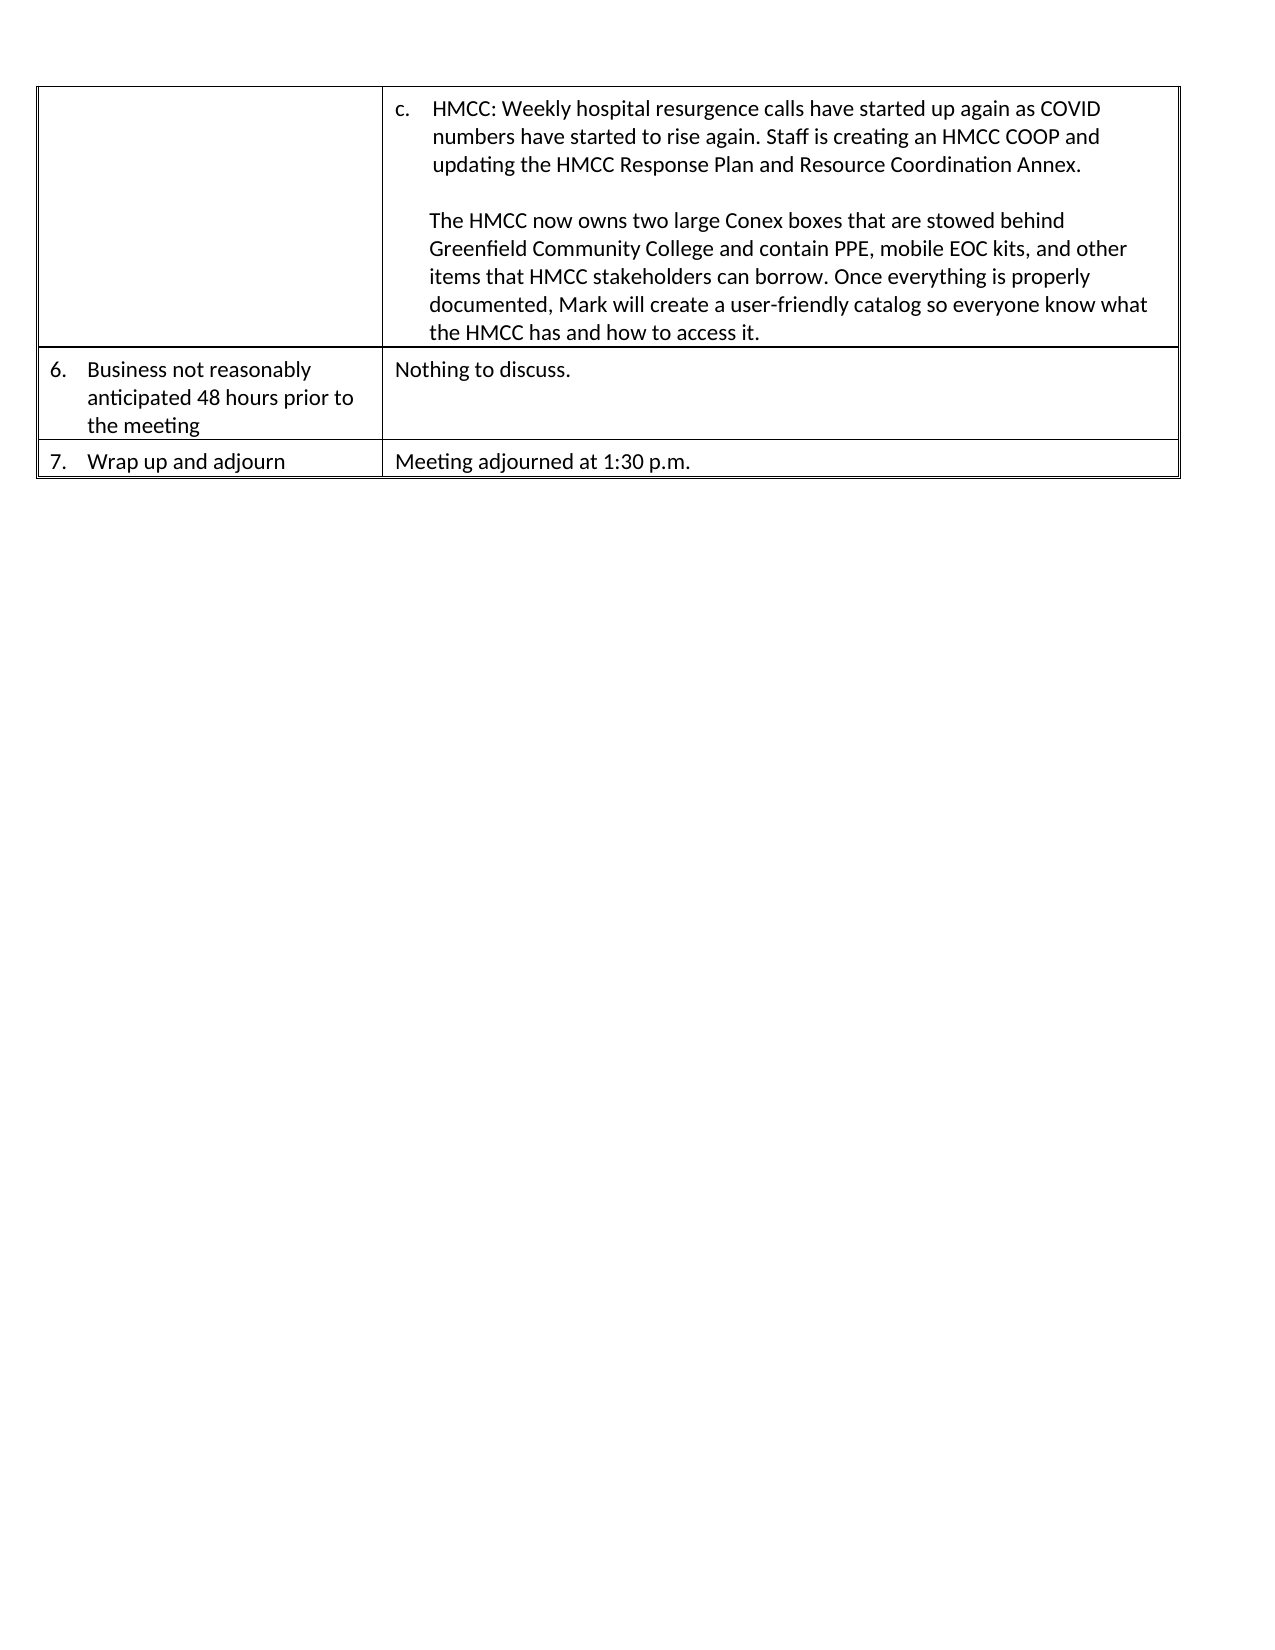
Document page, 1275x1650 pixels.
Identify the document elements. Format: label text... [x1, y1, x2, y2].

table_cell Nothing to discuss. [383, 348, 1178, 439]
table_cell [39, 87, 382, 346]
table_cell Wrap up and adjourn [39, 440, 382, 476]
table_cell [383, 87, 1178, 346]
table_cell Business not reasonably anticipated 48 hours prior to the meeting [39, 348, 382, 439]
table_cell Meeting adjourned at 1:30 p.m. [383, 440, 1178, 476]
